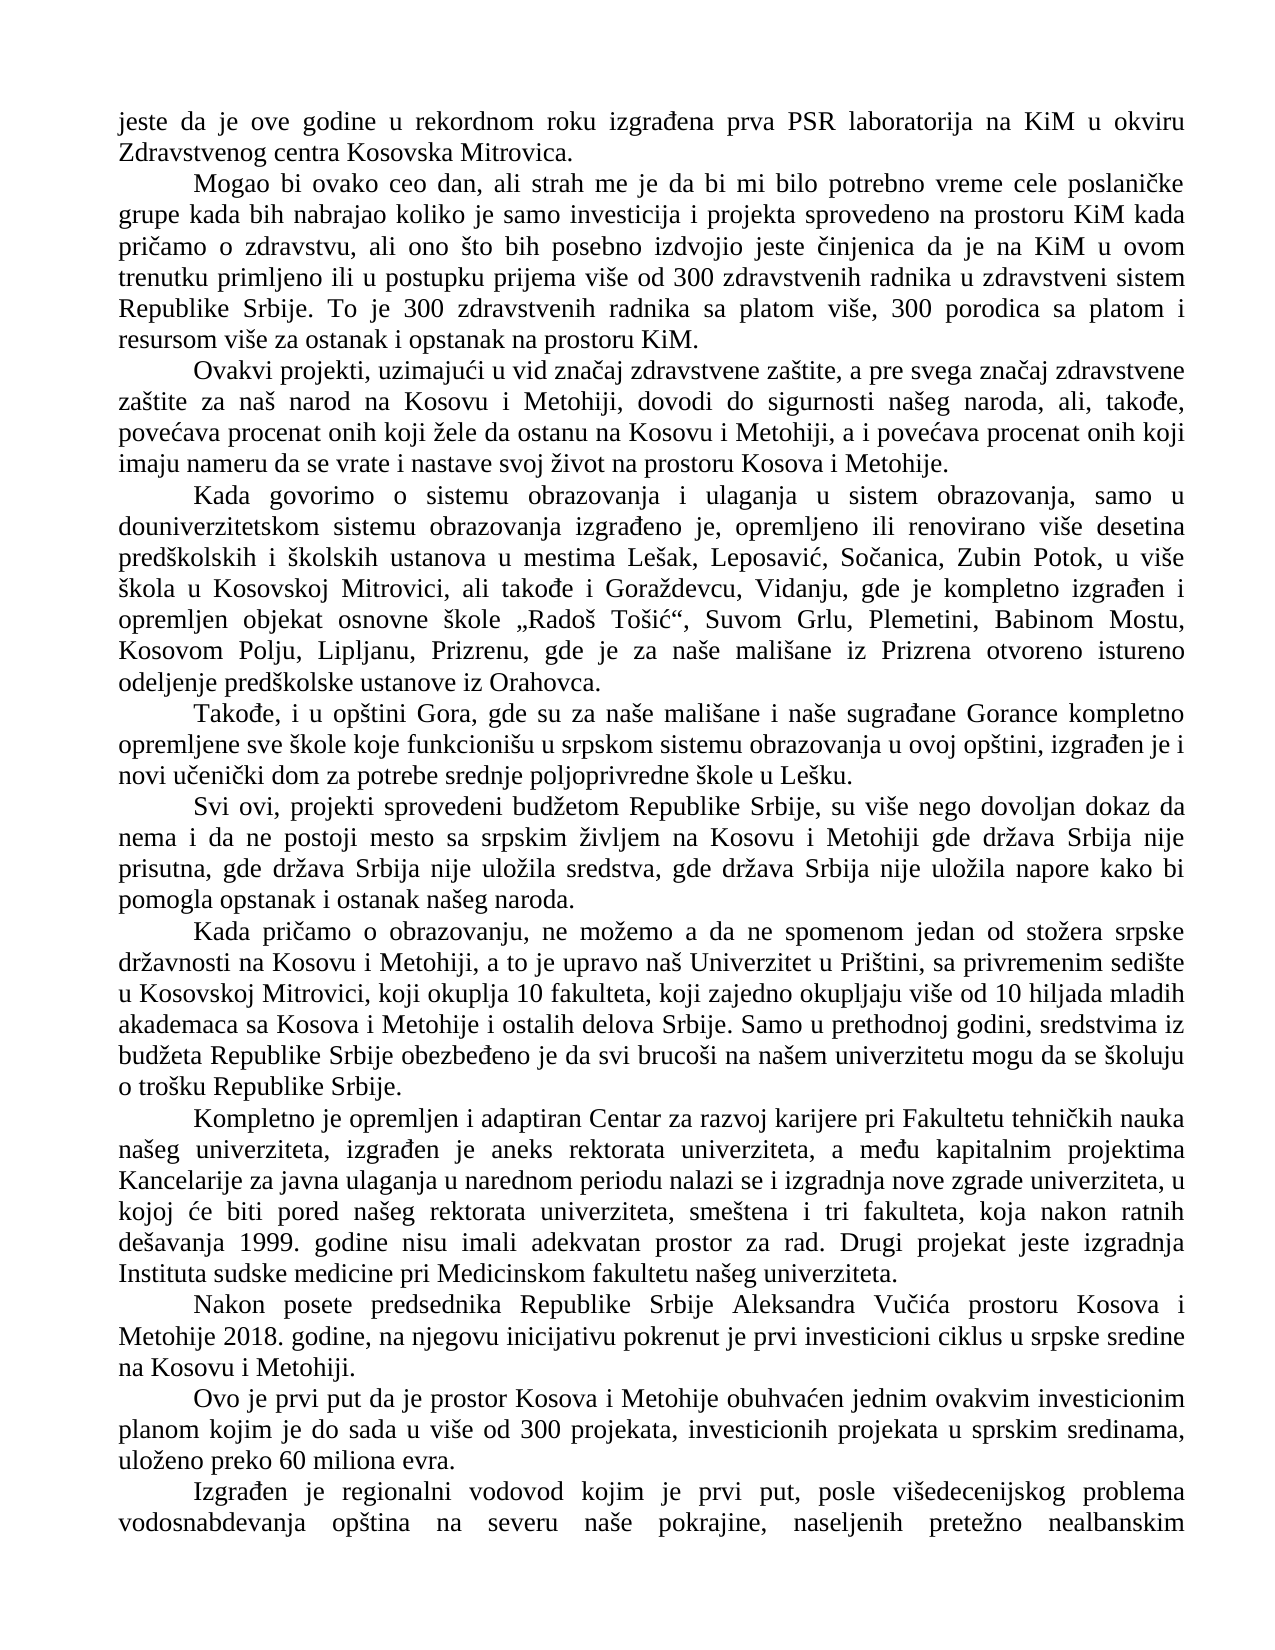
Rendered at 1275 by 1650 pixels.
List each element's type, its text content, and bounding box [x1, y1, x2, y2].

text Ovakvi projekti, uzimajući u vid značaj zdravstvene zaštite, a pre svega značaj zdravstvene zaštite za naš narod na Kosovu i Metohiji, dovodi do sigurnosti našeg naroda, ali, takođe, povećava procenat onih koji žele da ostanu na Kosovu i Metohiji, a i povećava procenat onih koji imaju nameru da se vrate i nastave svoj život na prostoru Kosova i Metohije. [118, 354, 1186, 479]
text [118, 1475, 1186, 1538]
text Mogao bi ovako ceo dan, ali strah me je da bi mi bilo potrebno vreme cele poslaničke grupe kada bih nabrajao koliko je samo investicija i projekta sprovedeno na prostoru KiM kada pričamo o zdravstvu, ali ono što bih posebno izdvojio jeste činjenica da je na KiM u ovom trenutku primljeno ili u postupku prijema više od 300 zdravstvenih radnika u zdravstveni sistem Republike Srbije. To je 300 zdravstvenih radnika sa platom više, 300 porodica sa platom i resursom više za ostanak i opstanak na prostoru KiM. [118, 167, 1186, 354]
text Kompletno je opremljen i adaptiran Centar za razvoj karijere pri Fakultetu tehničkih nauka našeg univerziteta, izgrađen je aneks rektorata univerziteta, a među kapitalnim projektima Kancelarije za javna ulaganja u narednom periodu nalazi se i izgradnja nove zgrade univerziteta, u kojoj će biti pored našeg rektorata univerziteta, smeštena i tri fakulteta, koja nakon ratnih dešavanja 1999. godine nisu imali adekvatan prostor za rad. Drugi projekat jeste izgradnja Instituta sudske medicine pri Medicinskom fakultetu našeg univerziteta. [118, 1102, 1186, 1288]
text Kada pričamo o obrazovanju, ne možemo a da ne spomenom jedan od stožera srpske državnosti na Kosovu i Metohiji, a to je upravo naš Univerzitet u Prištini, sa privremenim sedište u Kosovskoj Mitrovici, koji okuplja 10 fakulteta, koji zajedno okupljaju više od 10 hiljada mladih akademaca sa Kosova i Metohije i ostalih delova Srbije. Samo u prethodnoj godini, sredstvima iz budžeta Republike Srbije obezbeđeno je da svi brucoši na našem univerzitetu mogu da se školuju o trošku Republike Srbije. [118, 915, 1186, 1102]
text Nakon posete predsednika Republike Srbije Aleksandra Vučića prostoru Kosova i Metohije 2018. godine, na njegovu inicijativu pokrenut je prvi investicioni ciklus u srpske sredine na Kosovu i Metohiji. [118, 1288, 1186, 1382]
text Svi ovi, projekti sprovedeni budžetom Republike Srbije, su više nego dovoljan dokaz da nema i da ne postoji mesto sa srpskim življem na Kosovu i Metohiji gde država Srbija nije prisutna, gde država Srbija nije uložila sredstva, gde država Srbija nije uložila napore kako bi pomogla opstanak i ostanak našeg naroda. [118, 790, 1186, 915]
text Takođe, i u opštini Gora, gde su za naše mališane i naše sugrađane Gorance kompletno opremljene sve škole koje funkcionišu u srpskom sistemu obrazovanja u ovoj opštini, izgrađen je i novi učenički dom za potrebe srednje poljoprivredne škole u Lešku. [118, 697, 1186, 790]
text Ovo je prvi put da je prostor Kosova i Metohije obuhvaćen jednim ovakvim investicionim planom kojim je do sada u više od 300 projekata, investicionih projekata u sprskim sredinama, uloženo preko 60 miliona evra. [118, 1382, 1186, 1475]
text Kada govorimo o sistemu obrazovanja i ulaganja u sistem obrazovanja, samo u douniverzitetskom sistemu obrazovanja izgrađeno je, opremljeno ili renovirano više desetina predškolskih i školskih ustanova u mestima Lešak, Leposavić, Sočanica, Zubin Potok, u više škola u Kosovskoj Mitrovici, ali takođe i Goraždevcu, Vidanju, gde je kompletno izgrađen i opremljen objekat osnovne škole „Radoš Tošić“, Suvom Grlu, Plemetini, Babinom Mostu, Kosovom Polju, Lipljanu, Prizrenu, gde je za naše mališane iz Prizrena otvoreno istureno odeljenje predškolske ustanove iz Orahovca. [118, 479, 1186, 697]
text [118, 105, 1186, 167]
